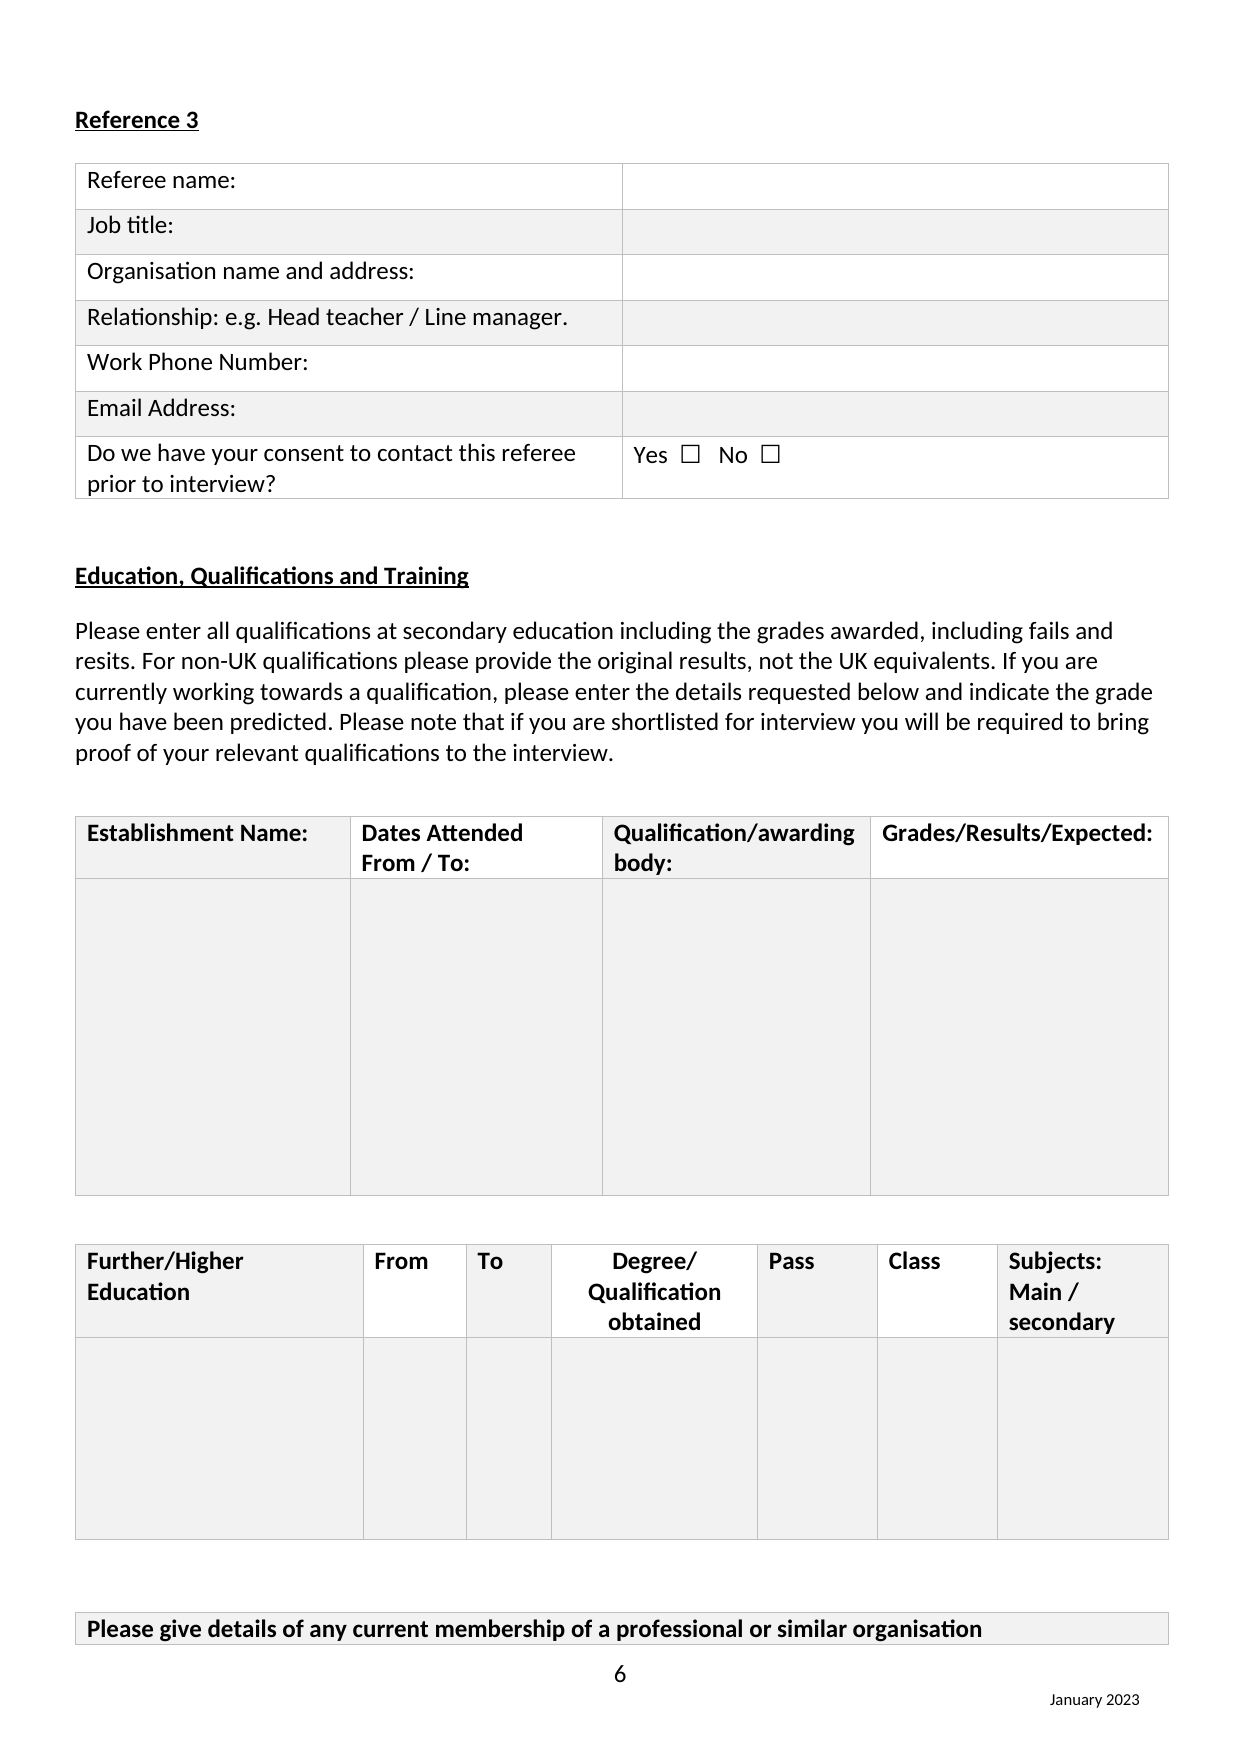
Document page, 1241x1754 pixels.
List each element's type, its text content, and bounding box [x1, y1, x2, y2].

table_header Pass [758, 1245, 877, 1337]
table_cell [351, 879, 602, 1195]
table_header Grades/Results/Expected: [871, 817, 1168, 878]
table_cell [623, 346, 1168, 391]
table_cell Yes No [623, 437, 1168, 498]
table_header Class [878, 1245, 997, 1337]
table_header [623, 164, 1168, 208]
table_cell [467, 1338, 551, 1539]
table_cell [552, 1338, 757, 1539]
table_cell [76, 1338, 363, 1539]
table_cell [364, 1338, 466, 1539]
table_cell Work Phone Number: [76, 346, 622, 391]
table_header Further/Higher Education [76, 1245, 363, 1337]
table_header Referee name: [76, 164, 622, 208]
table_header To [467, 1245, 551, 1337]
text Please enter all qualifications at secondary education including the grades awarded, including fails and resits. For non-UK qualifications please provide the original results, not the UK equivalents. If you are currently working towards a qualification, please enter the details requested below and indicate the grade you have been predicted. Please note that if you are shortlisted for interview you will be required to bring proof of your relevant qualifications to the interview. [75, 615, 1165, 767]
table_cell [623, 210, 1168, 254]
table_cell Organisation name and address: [76, 255, 622, 299]
table_cell [603, 879, 870, 1195]
table_cell [871, 879, 1168, 1195]
table_header Qualification/awarding body: [603, 817, 870, 878]
table_header Degree/ Qualification obtained [552, 1245, 757, 1337]
table_cell Email Address: [76, 392, 622, 436]
subtitle Education, Qualifications and Training [75, 560, 1165, 591]
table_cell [76, 301, 622, 345]
table_cell [758, 1338, 877, 1539]
table_cell Job title: [76, 210, 622, 254]
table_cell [76, 437, 622, 498]
table_cell [623, 301, 1168, 345]
text Reference 3 [75, 104, 1165, 134]
table_header Dates Attended From / To: [351, 817, 602, 878]
table_header From [364, 1245, 466, 1337]
table_header Please give details of any current membership of a professional or similar organisation [76, 1613, 1168, 1644]
table_cell [878, 1338, 997, 1539]
table_header Establishment Name: [76, 817, 350, 878]
table_cell [623, 255, 1168, 299]
table_header Subjects: Main / secondary [998, 1245, 1168, 1337]
table_cell [623, 392, 1168, 436]
table_cell [998, 1338, 1168, 1539]
table_cell [76, 879, 350, 1195]
